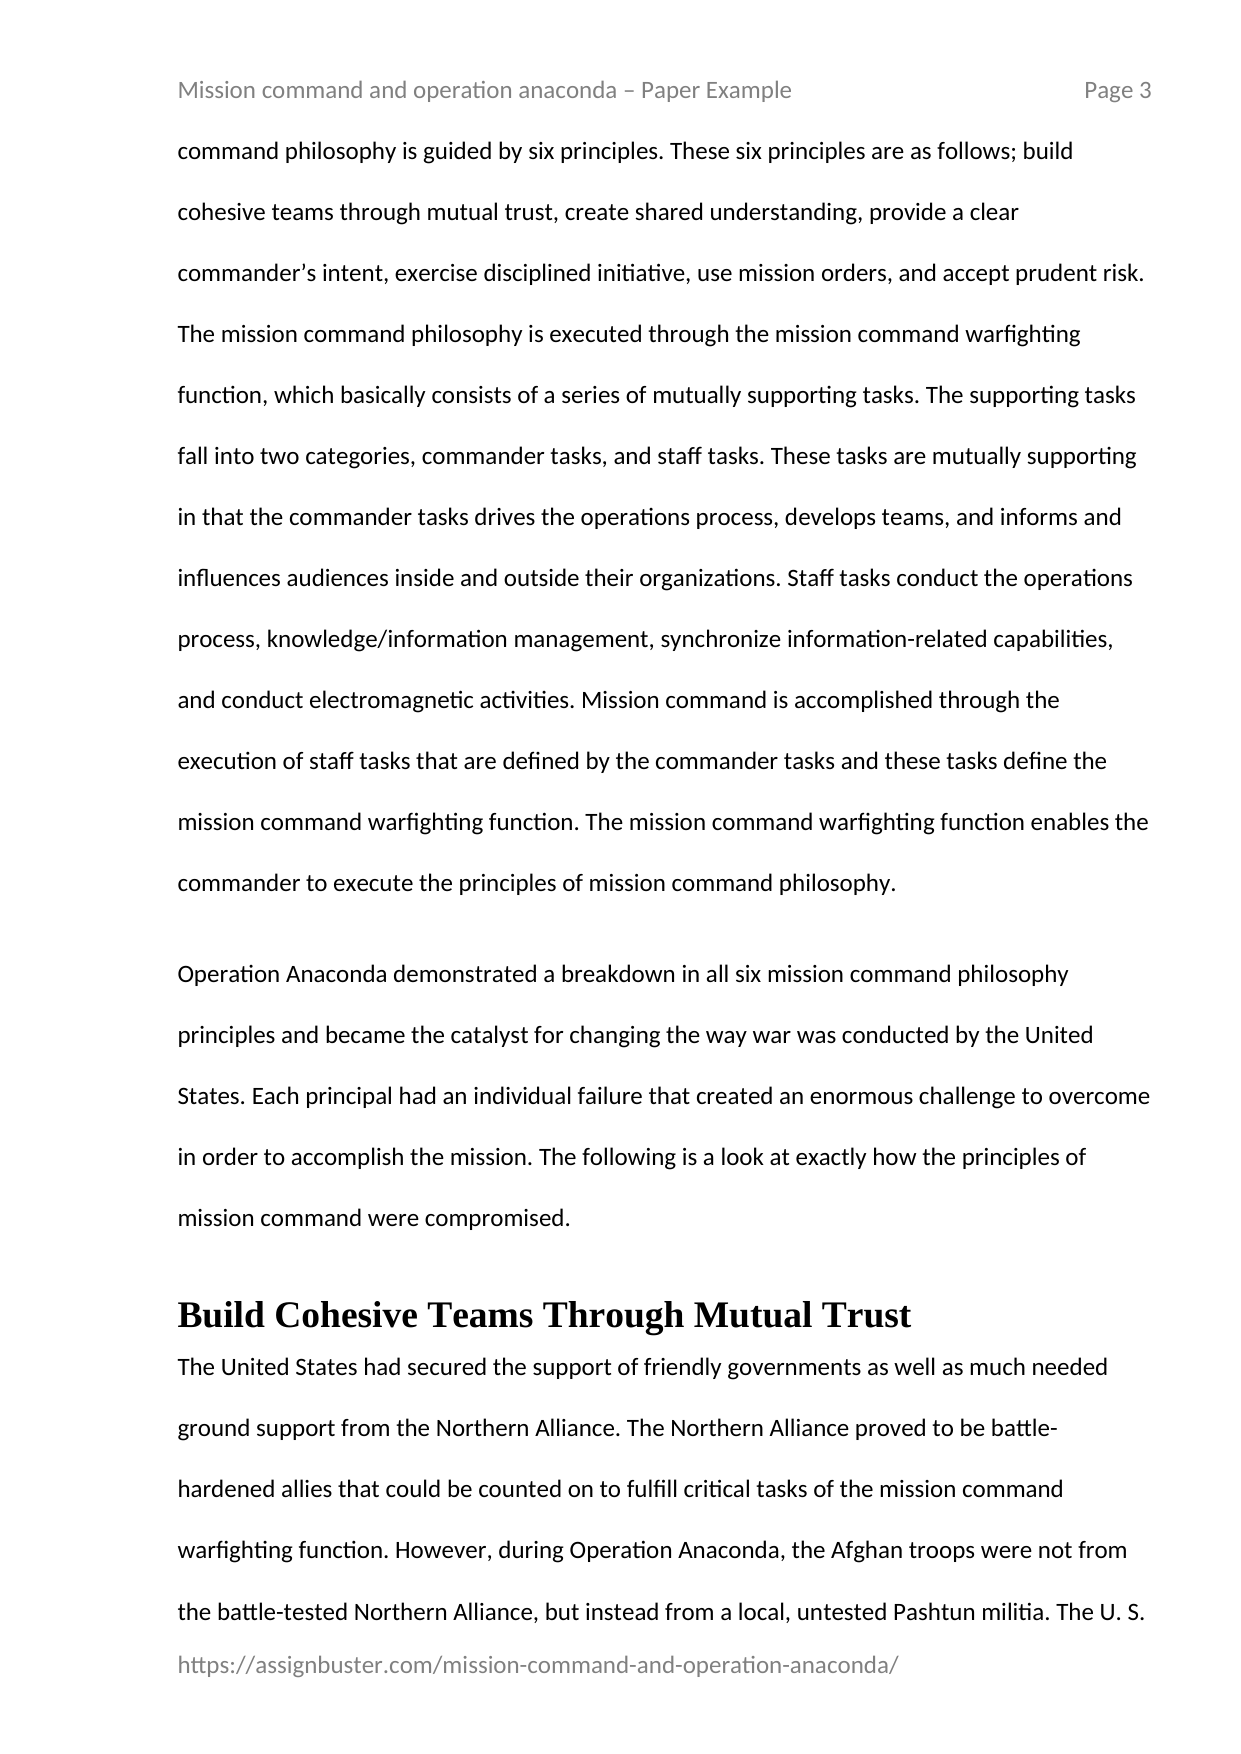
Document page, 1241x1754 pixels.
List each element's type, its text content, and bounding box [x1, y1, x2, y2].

text Operation Anaconda demonstrated a breakdown in all six mission command philosophy principles and became the catalyst for changing the way war was conducted by the United States. Each principal had an individual failure that created an enormous challenge to overcome in order to accomplish the mission. The following is a look at exactly how the principles of mission command were compromised. [177, 958, 1152, 1232]
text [177, 1352, 1152, 1626]
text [177, 135, 1152, 898]
subtitle Build Cohesive Teams Through Mutual Trust [177, 1292, 1152, 1336]
